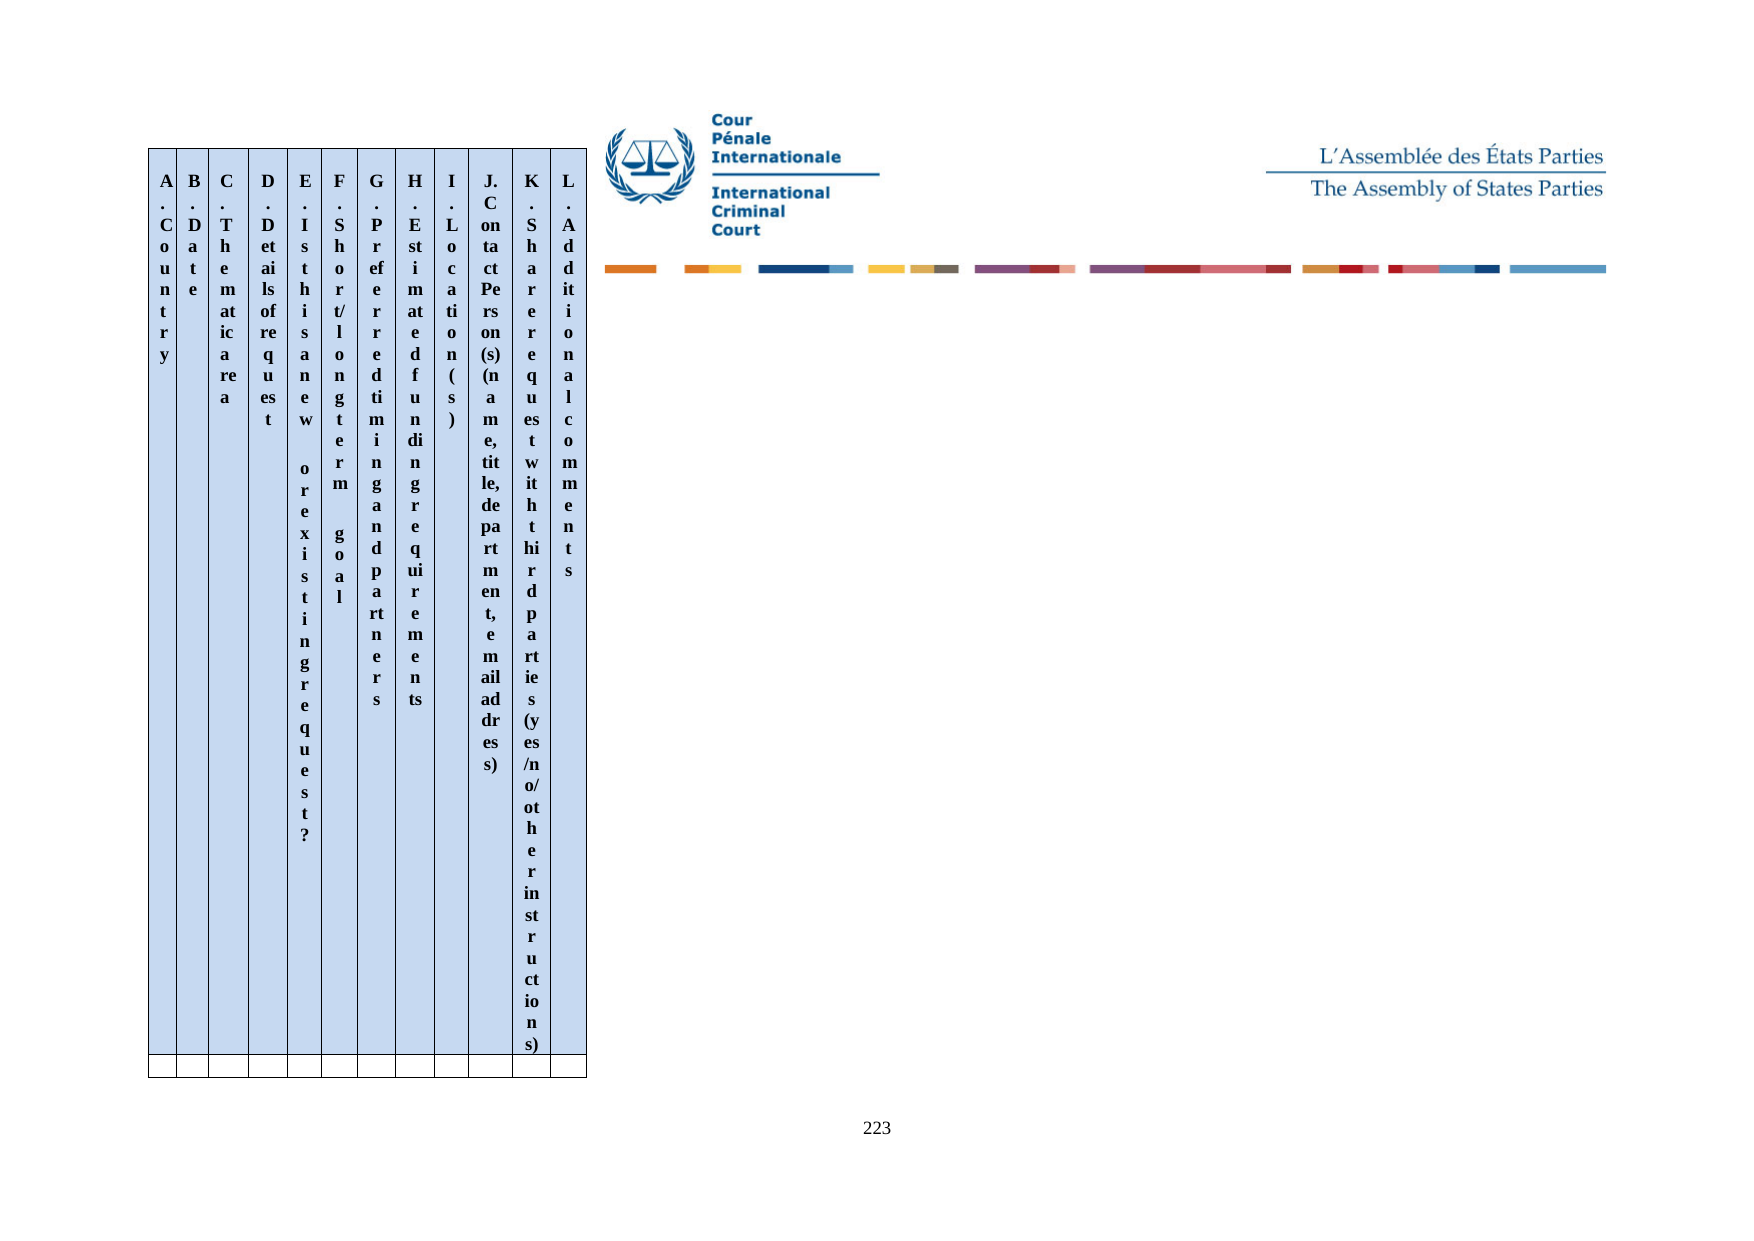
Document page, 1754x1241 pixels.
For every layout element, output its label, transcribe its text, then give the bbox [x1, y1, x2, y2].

table_header A. Country [149, 149, 176, 1054]
table_header G. Preferred timing and partners [358, 149, 395, 1054]
table_cell [149, 1055, 176, 1077]
table_cell [288, 1055, 321, 1077]
table_cell [177, 1055, 208, 1077]
table_header H. Estimated funding requirements [396, 149, 434, 1054]
table_header E. Is this a new or existing request? [288, 149, 321, 1054]
table_header F. Short/long term goal [322, 149, 357, 1054]
table_header I. Location(s) [435, 149, 468, 1054]
table_header K. Share request with third parties (yes/no/other instructions) [513, 149, 550, 1054]
picture [604, 86, 1607, 275]
table_cell [551, 1055, 586, 1077]
table_header C. Thematic area [209, 149, 248, 1054]
table_cell [322, 1055, 357, 1077]
table_cell [249, 1055, 287, 1077]
table_cell [435, 1055, 468, 1077]
table_header D. Details of request [249, 149, 287, 1054]
table_header B. Date [177, 149, 208, 1054]
table_cell [513, 1055, 550, 1077]
table_cell [469, 1055, 512, 1077]
table_cell [209, 1055, 248, 1077]
table_cell [396, 1055, 434, 1077]
table_header L. Additional comments [551, 149, 586, 1054]
table_header J. Contact Person(s) (name, title, department, email address) [469, 149, 512, 1054]
table_cell [358, 1055, 395, 1077]
